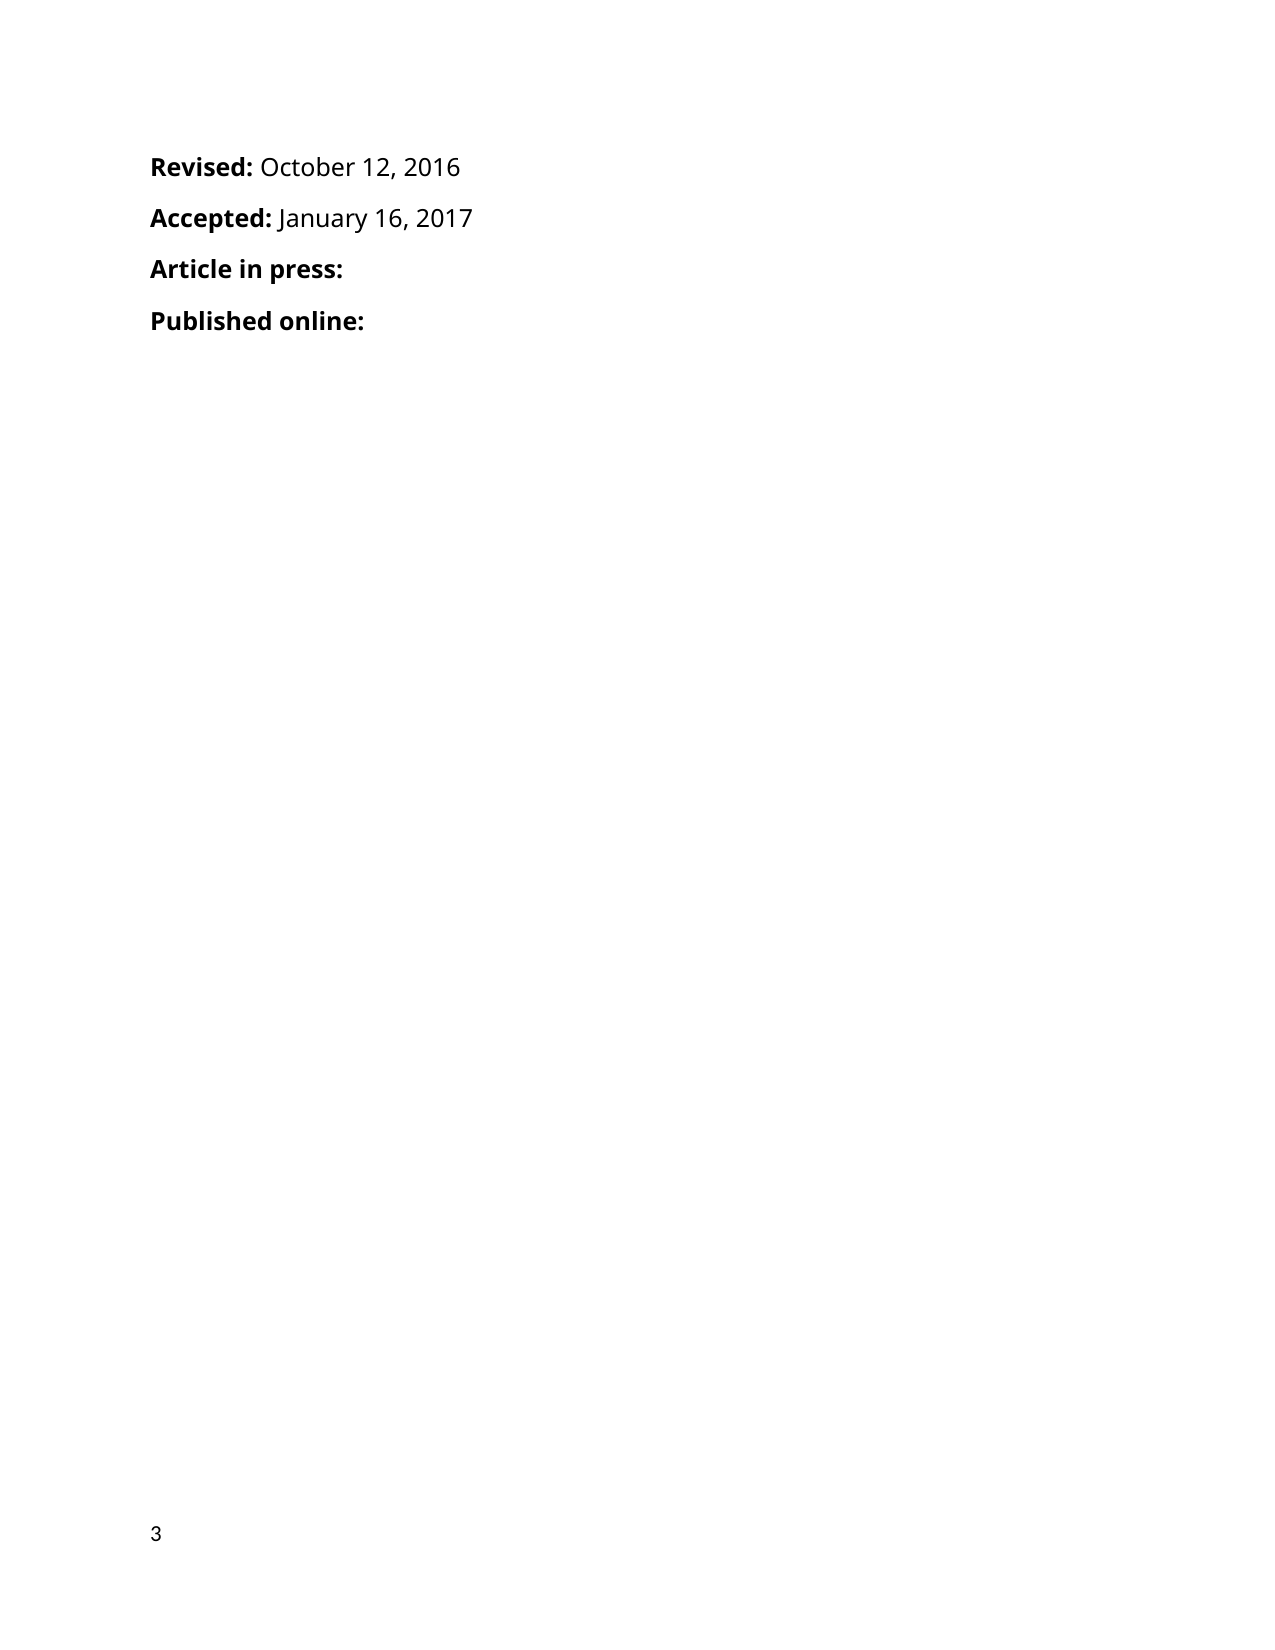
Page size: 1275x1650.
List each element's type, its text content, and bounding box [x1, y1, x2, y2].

text Accepted: January 16, 2017 [150, 201, 1125, 235]
text Revised: October 12, 2016 [150, 150, 1125, 184]
text Article in press: [150, 252, 1125, 286]
text Published online: [150, 303, 1125, 337]
